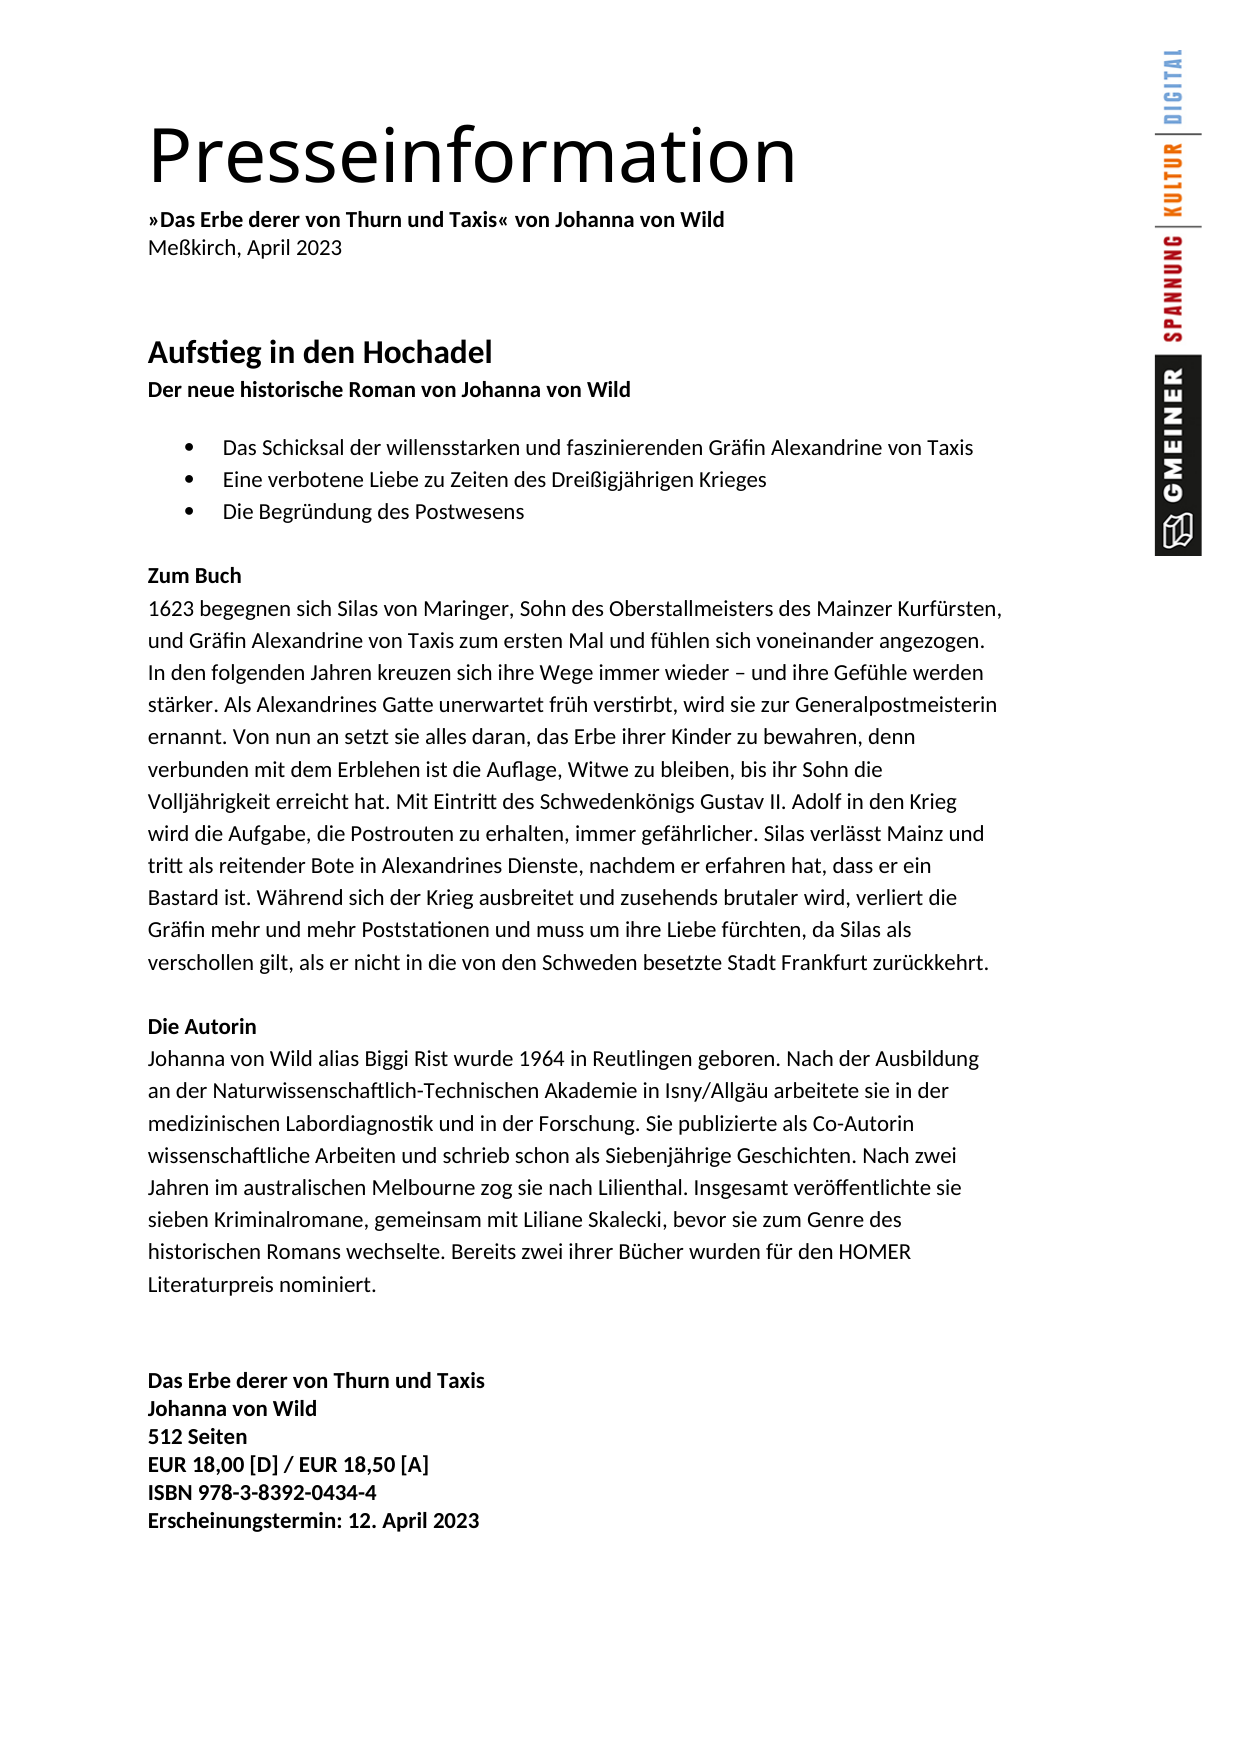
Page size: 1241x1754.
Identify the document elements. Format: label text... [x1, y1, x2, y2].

text Aufstieg in den Hochadel Der neue historische Roman von Johanna von Wild [148, 331, 1004, 404]
text Johanna von Wild [148, 1394, 1004, 1422]
list Das Schicksal der willensstarken und faszinierenden Gräfin Alexandrine von Taxis [185, 433, 1004, 461]
list Die Begründung des Postwesens [185, 497, 1004, 525]
text ISBN 978-3-8392-0434-4 [148, 1478, 1004, 1506]
text Presseinformation [148, 102, 1004, 205]
text Johanna von Wild alias Biggi Rist wurde 1964 in Reutlingen geboren. Nach der Ausbildung an der Naturwissenschaftlich-Technischen Akademie in Isny/Allgäu arbeitete sie in der medizinischen Labordiagnostik und in der Forschung. Sie publizierte als Co-Autorin wissenschaftliche Arbeiten und schrieb schon als Siebenjährige Geschichten. Nach zwei Jahren im australischen Melbourne zog sie nach Lilienthal. Insgesamt veröffentlichte sie sieben Kriminalromane, gemeinsam mit Liliane Skalecki, bevor sie zum Genre des historischen Romans wechselte. Bereits zwei ihrer Bücher wurden für den HOMER Literaturpreis nominiert. [148, 1044, 1004, 1298]
text Meßkirch, April 2023 [148, 233, 1004, 261]
text 512 Seiten [148, 1422, 1004, 1450]
text »Das Erbe derer von Thurn und Taxis« von Johanna von Wild [148, 205, 1004, 233]
text EUR 18,00 [D] / EUR 18,50 [A] [148, 1450, 1004, 1478]
picture [1154, 50, 1202, 556]
text Zum Buch [148, 562, 1004, 589]
text Die Autorin [148, 1012, 1004, 1040]
list Eine verbotene Liebe zu Zeiten des Dreißigjährigen Krieges [185, 465, 1004, 493]
text Das Erbe derer von Thurn und Taxis [148, 1366, 1004, 1394]
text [148, 1506, 1004, 1534]
text 1623 begegnen sich Silas von Maringer, Sohn des Oberstallmeisters des Mainzer Kurfürsten, und Gräfin Alexandrine von Taxis zum ersten Mal und fühlen sich voneinander angezogen. In den folgenden Jahren kreuzen sich ihre Wege immer wieder – und ihre Gefühle werden stärker. Als Alexandrines Gatte unerwartet früh verstirbt, wird sie zur Generalpostmeisterin ernannt. Von nun an setzt sie alles daran, das Erbe ihrer Kinder zu bewahren, denn verbunden mit dem Erblehen ist die Auflage, Witwe zu bleiben, bis ihr Sohn die Volljährigkeit erreicht hat. Mit Eintritt des Schwedenkönigs Gustav II. Adolf in den Krieg wird die Aufgabe, die Postrouten zu erhalten, immer gefährlicher. Silas verlässt Mainz und tritt als reitender Bote in Alexandrines Dienste, nachdem er erfahren hat, dass er ein Bastard ist. Während sich der Krieg ausbreitet und zusehends brutaler wird, verliert die Gräfin mehr und mehr Poststationen und muss um ihre Liebe fürchten, da Silas als verschollen gilt, als er nicht in die von den Schweden besetzte Stadt Frankfurt zurückkehrt. [148, 594, 1004, 976]
